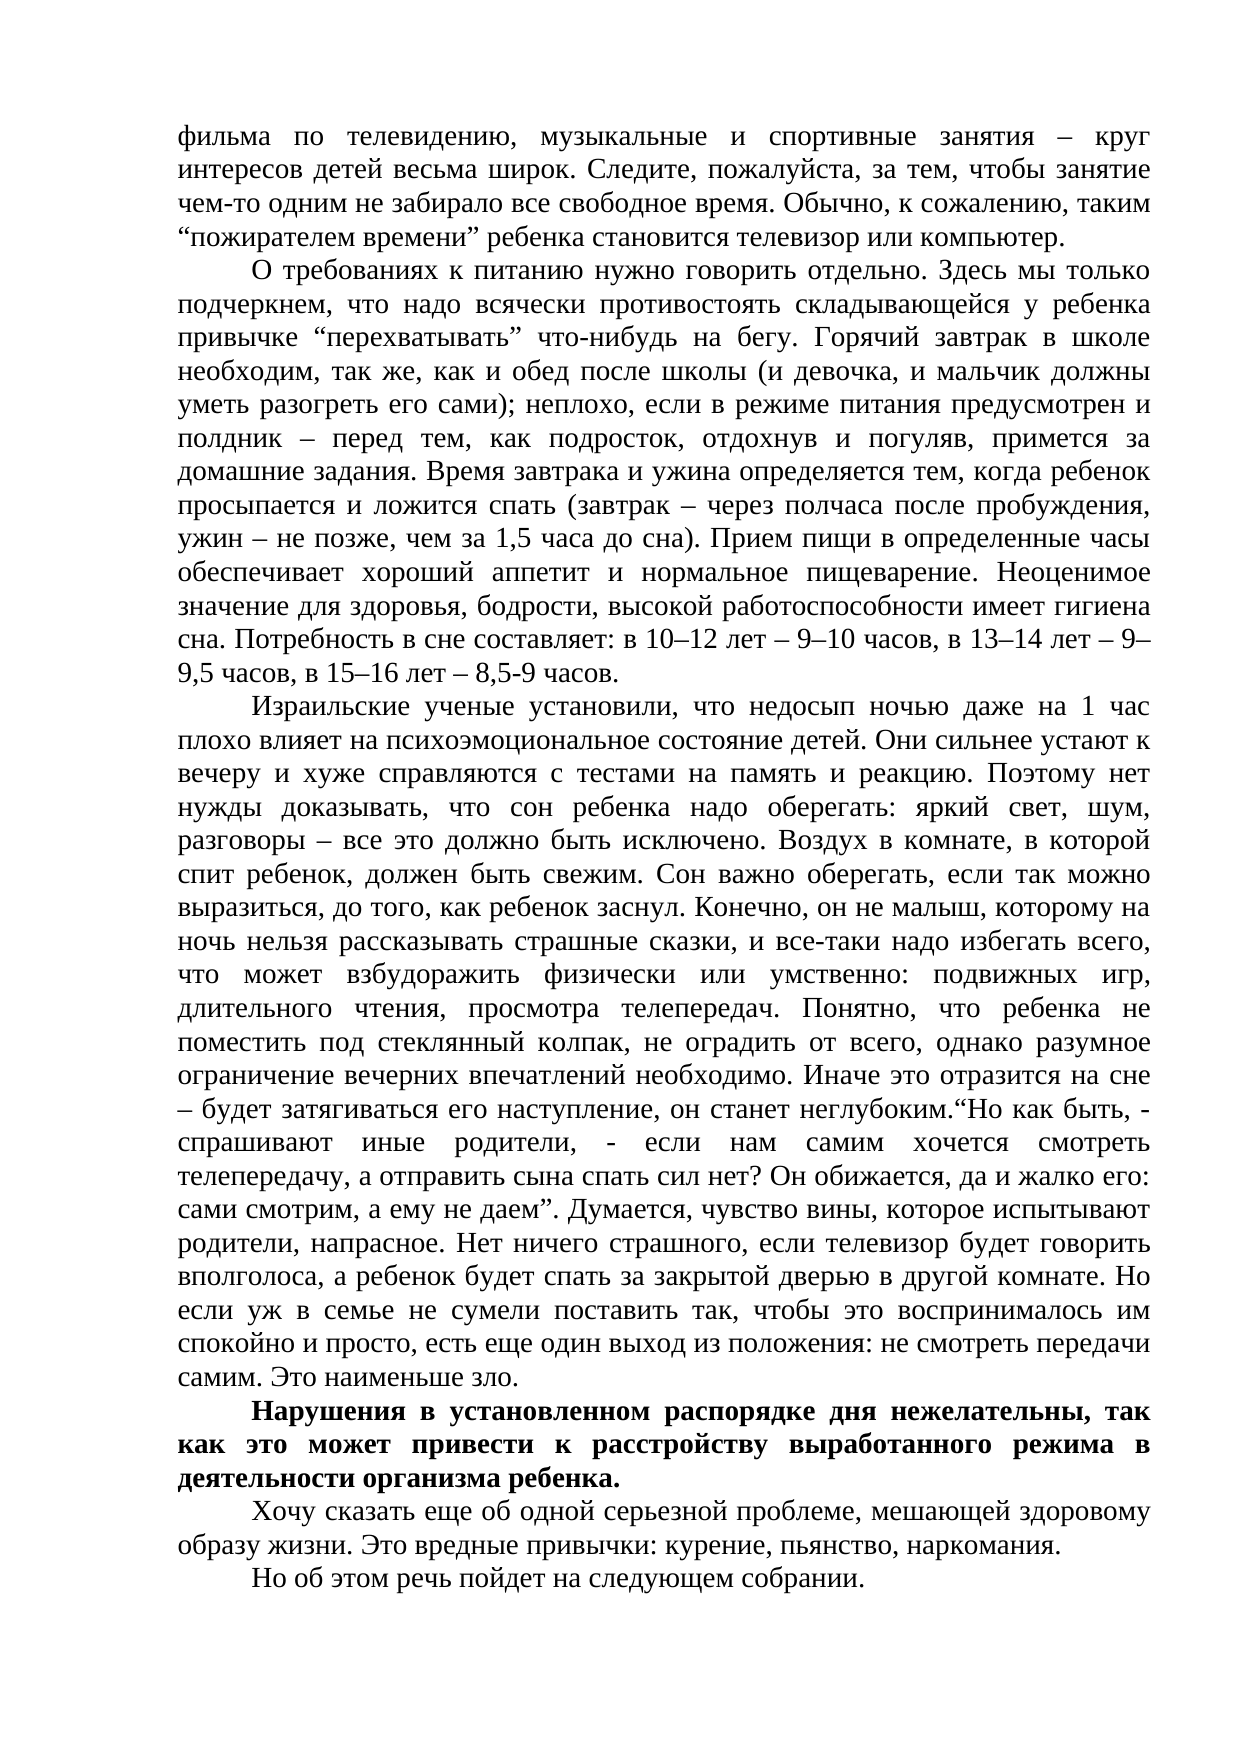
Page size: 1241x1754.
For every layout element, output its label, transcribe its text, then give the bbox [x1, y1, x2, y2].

text О требованиях к питанию нужно говорить отдельно. Здесь мы только подчеркнем, что надо всячески противостоять складывающейся у ребенка привычке “перехватывать” что-нибудь на бегу. Горячий завтрак в школе необходим, так же, как и обед после школы (и девочка, и мальчик должны уметь разогреть его сами); неплохо, если в режиме питания предусмотрен и полдник – перед тем, как подросток, отдохнув и погуляв, примется за домашние задания. Время завтрака и ужина определяется тем, когда ребенок просыпается и ложится спать (завтрак – через полчаса после пробуждения, ужин – не позже, чем за 1,5 часа до сна). Прием пищи в определенные часы обеспечивает хороший аппетит и нормальное пищеварение. Неоценимое значение для здоровья, бодрости, высокой работоспособности имеет гигиена сна. Потребность в сне составляет: в 10–12 лет – 9–10 часов, в 13–14 лет – 9–9,5 часов, в 15–16 лет – 8,5-9 часов. Израильские ученые установили, что недосып ночью даже на 1 час плохо влияет на психоэмоциональное состояние детей. Они сильнее устают к вечеру и хуже справляются с тестами на память и реакцию. Поэтому нет нужды доказывать, что сон ребенка надо оберегать: яркий свет, шум, разговоры – все это должно быть исключено. Воздух в комнате, в которой спит ребенок, должен быть свежим. Сон важно оберегать, если так можно выразиться, до того, как ребенок заснул. Конечно, он не малыш, которому на ночь нельзя рассказывать страшные сказки, и все-таки надо избегать всего, что может взбудоражить физически или умственно: подвижных игр, длительного чтения, просмотра телепередач. Понятно, что ребенка не поместить под стеклянный колпак, не оградить от всего, однако разумное ограничение вечерних впечатлений необходимо. Иначе это отразится на сне – будет затягиваться его наступление, он станет неглубоким.“Но как быть, - спрашивают иные родители, - если нам самим хочется смотреть телепередачу, а отправить сына спать сил нет? Он обижается, да и жалко его: сами смотрим, а ему не даем”. Думается, чувство вины, которое испытывают родители, напрасное. Нет ничего страшного, если телевизор будет говорить вполголоса, а ребенок будет спать за закрытой дверью в другой комнате. Но если уж в семье не сумели поставить так, чтобы это воспринималось им спокойно и просто, есть еще один выход из положения: не смотреть передачи самим. Это наименьше зло. [177, 420, 1152, 1560]
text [177, 118, 1152, 219]
text В бюджете времени надо предусмотреть около 1,5 часа на занятия, отвечающие склонностям ребенка. Чтение, кружковая работа, просмотр фильма по телевидению, музыкальные и спортивные занятия – круг интересов детей весьма широк. Следите, пожалуйста, за тем, чтобы занятие чем-то одним не забирало все свободное время. Обычно, к сожалению, таким “пожирателем времени” ребенка становится телевизор или компьютер. [177, 219, 1152, 420]
